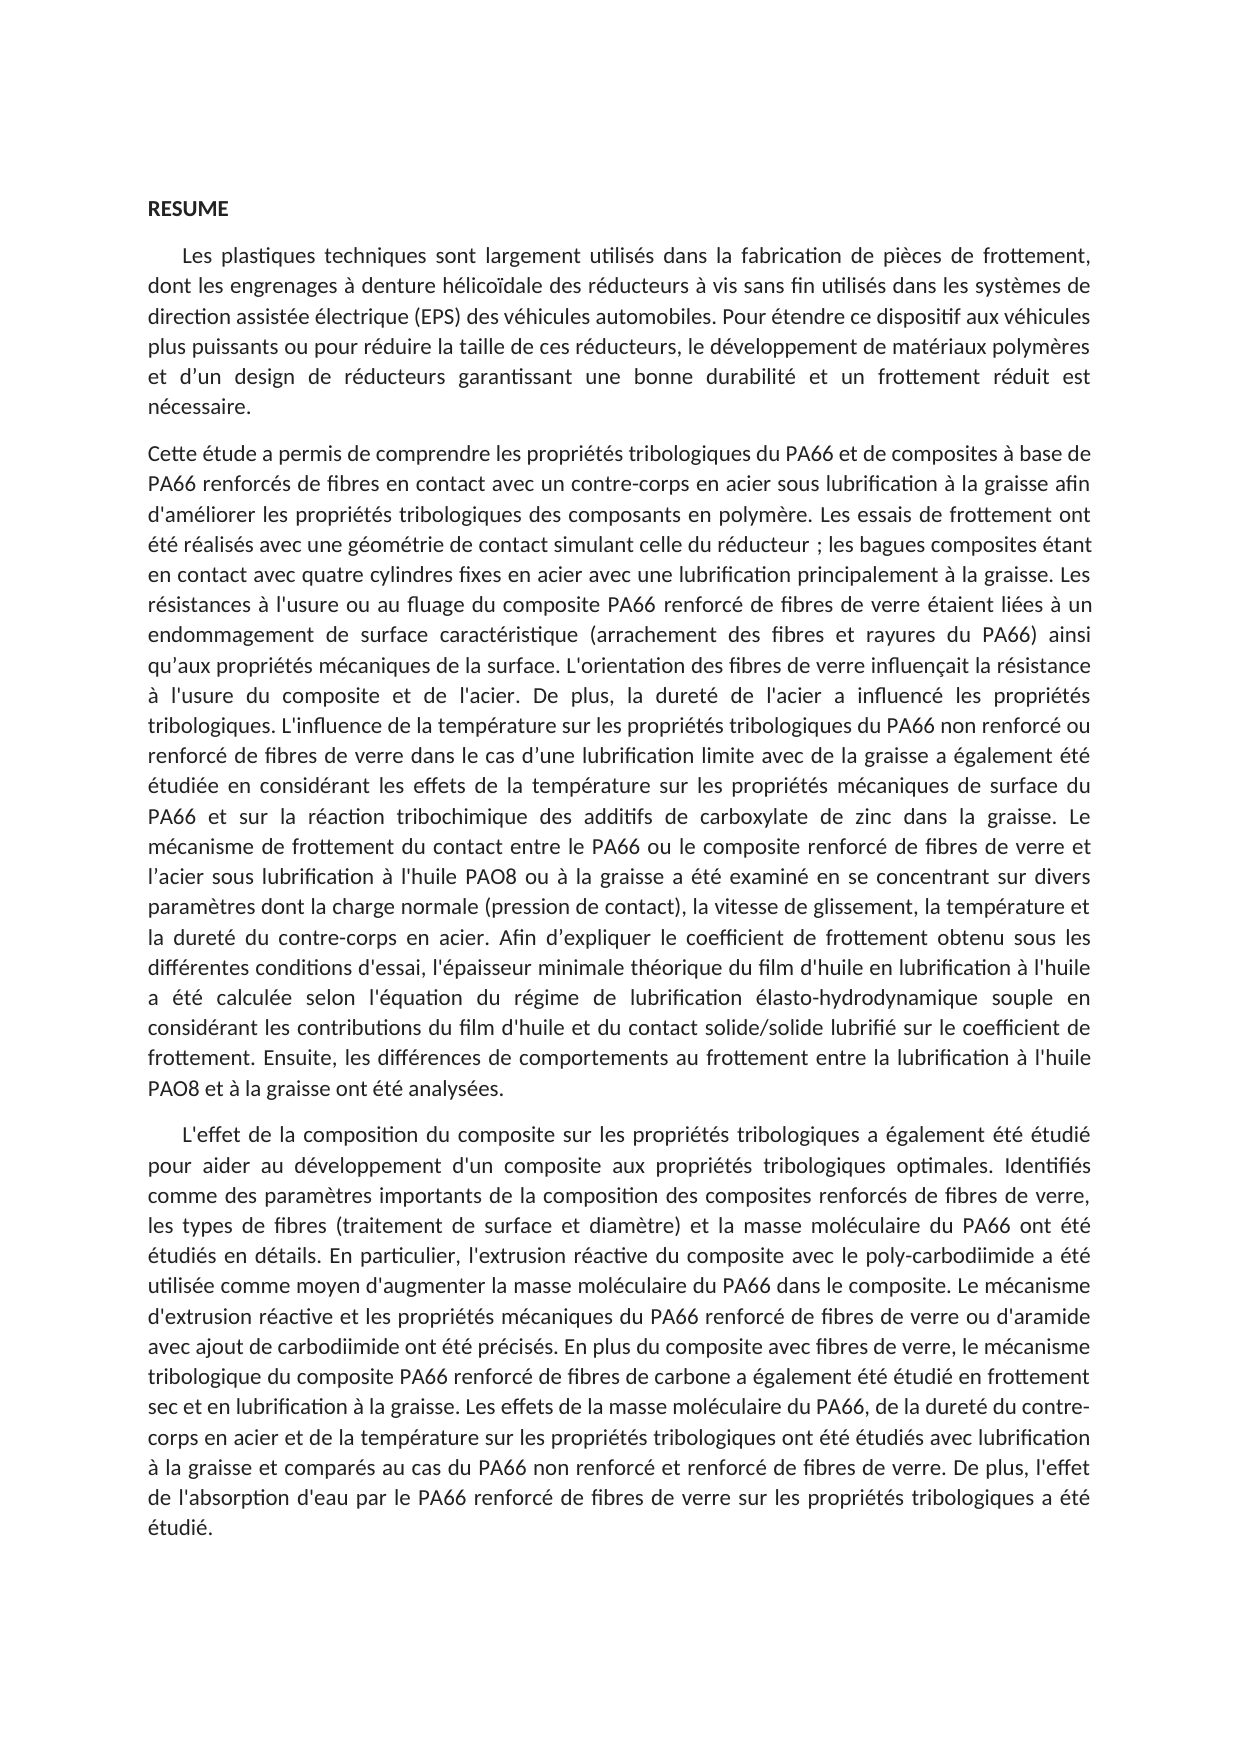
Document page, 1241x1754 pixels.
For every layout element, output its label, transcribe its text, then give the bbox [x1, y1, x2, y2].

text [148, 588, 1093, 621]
text RESUME [148, 194, 1093, 222]
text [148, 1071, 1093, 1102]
